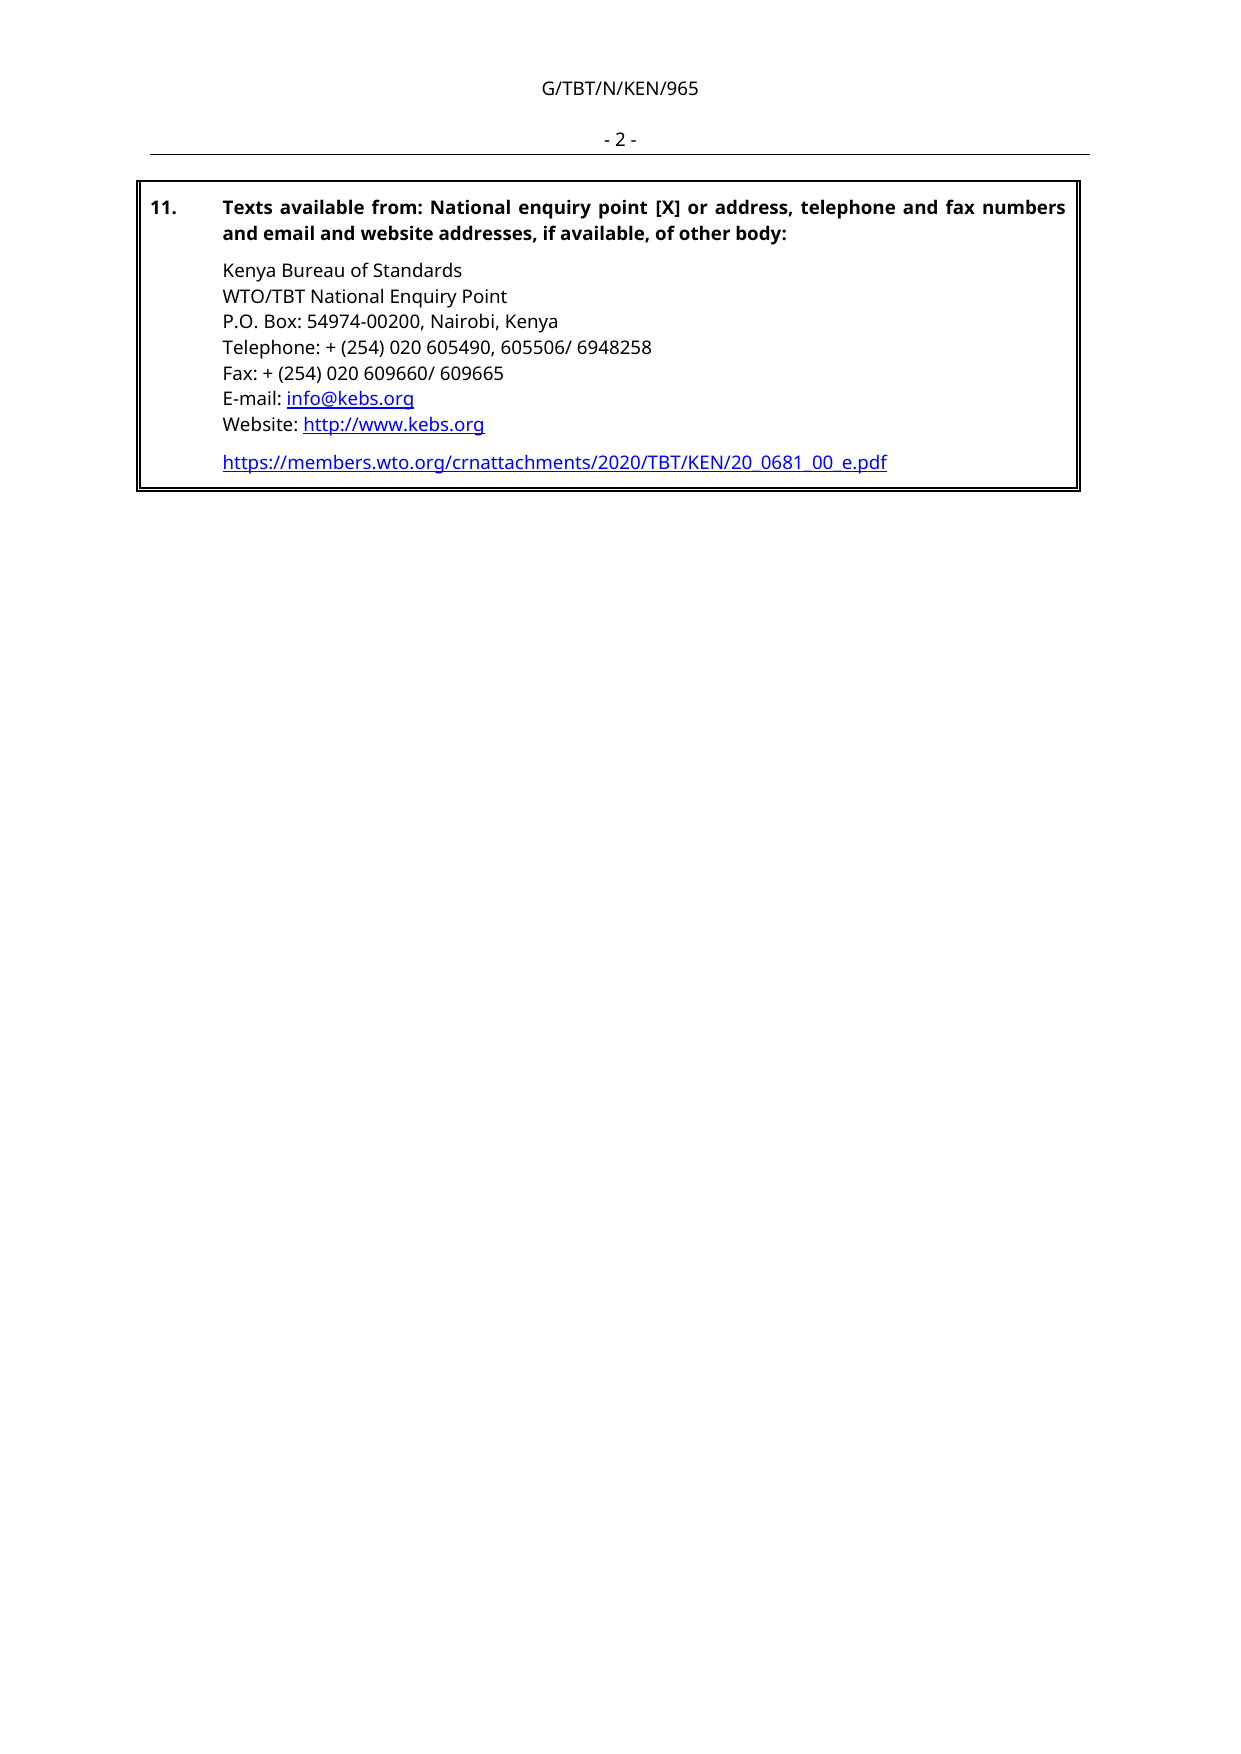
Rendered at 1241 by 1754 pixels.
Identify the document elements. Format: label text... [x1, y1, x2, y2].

table_cell Texts available from: National enquiry point [X] or address, telephone and fax numbers and email and website addresses, if available, of other body: Kenya Bureau of Standards WTO/TBT National Enquiry Point P.O. Box: 54974-00200, Nairobi, Kenya Telephone: + (254) 020 605490, 605506/ 6948258 Fax: + (254) 020 609660/ 609665 E-mail: info@kebs.org Website: http://www.kebs.org https://members.wto.org/crnattachments/2020/TBT/KEN/20_0681_00_e.pdf [211, 182, 1076, 487]
table_cell 11. [141, 182, 211, 487]
